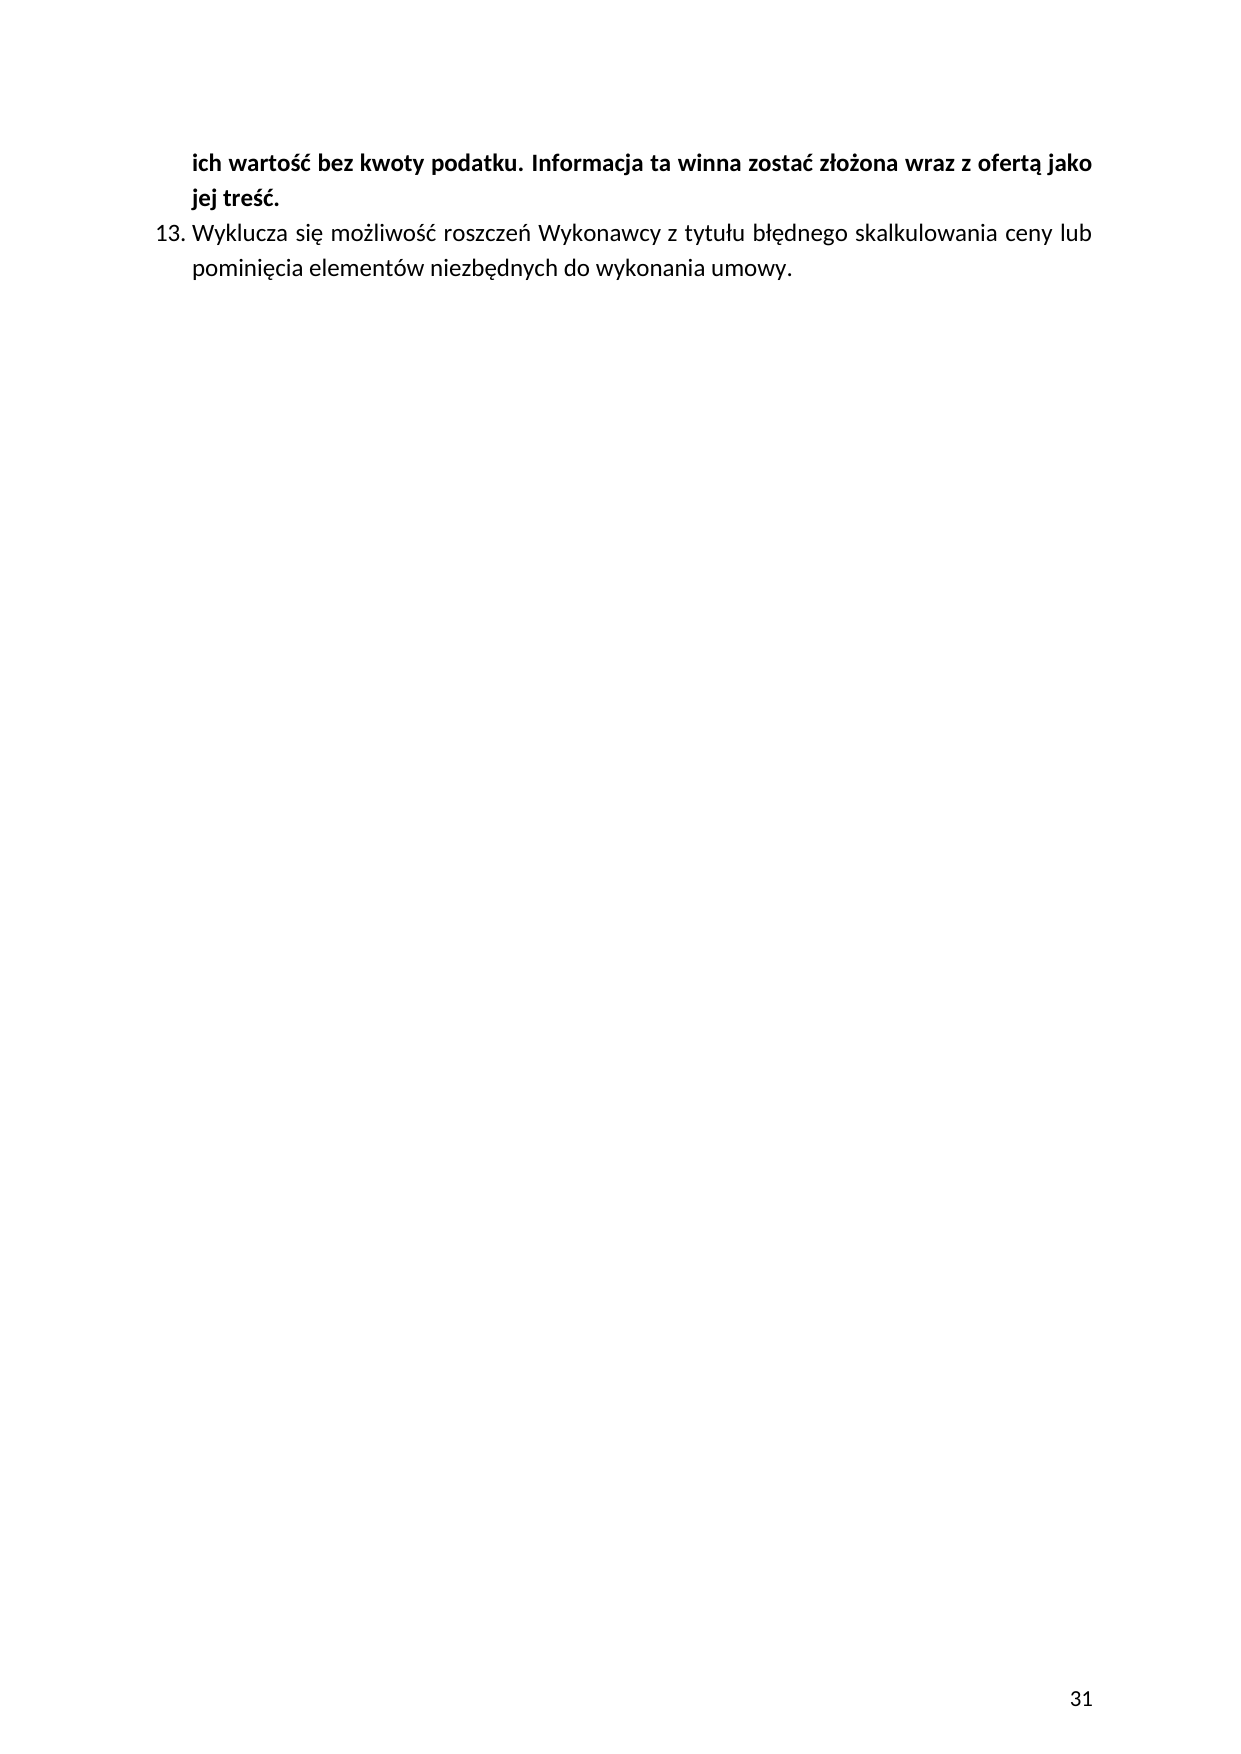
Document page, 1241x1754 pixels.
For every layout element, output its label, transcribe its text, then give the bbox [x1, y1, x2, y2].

list Wyklucza się możliwość roszczeń Wykonawcy z tytułu błędnego skalkulowania ceny lub pominięcia elementów niezbędnych do wykonania umowy. [155, 218, 1093, 283]
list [155, 148, 1093, 213]
